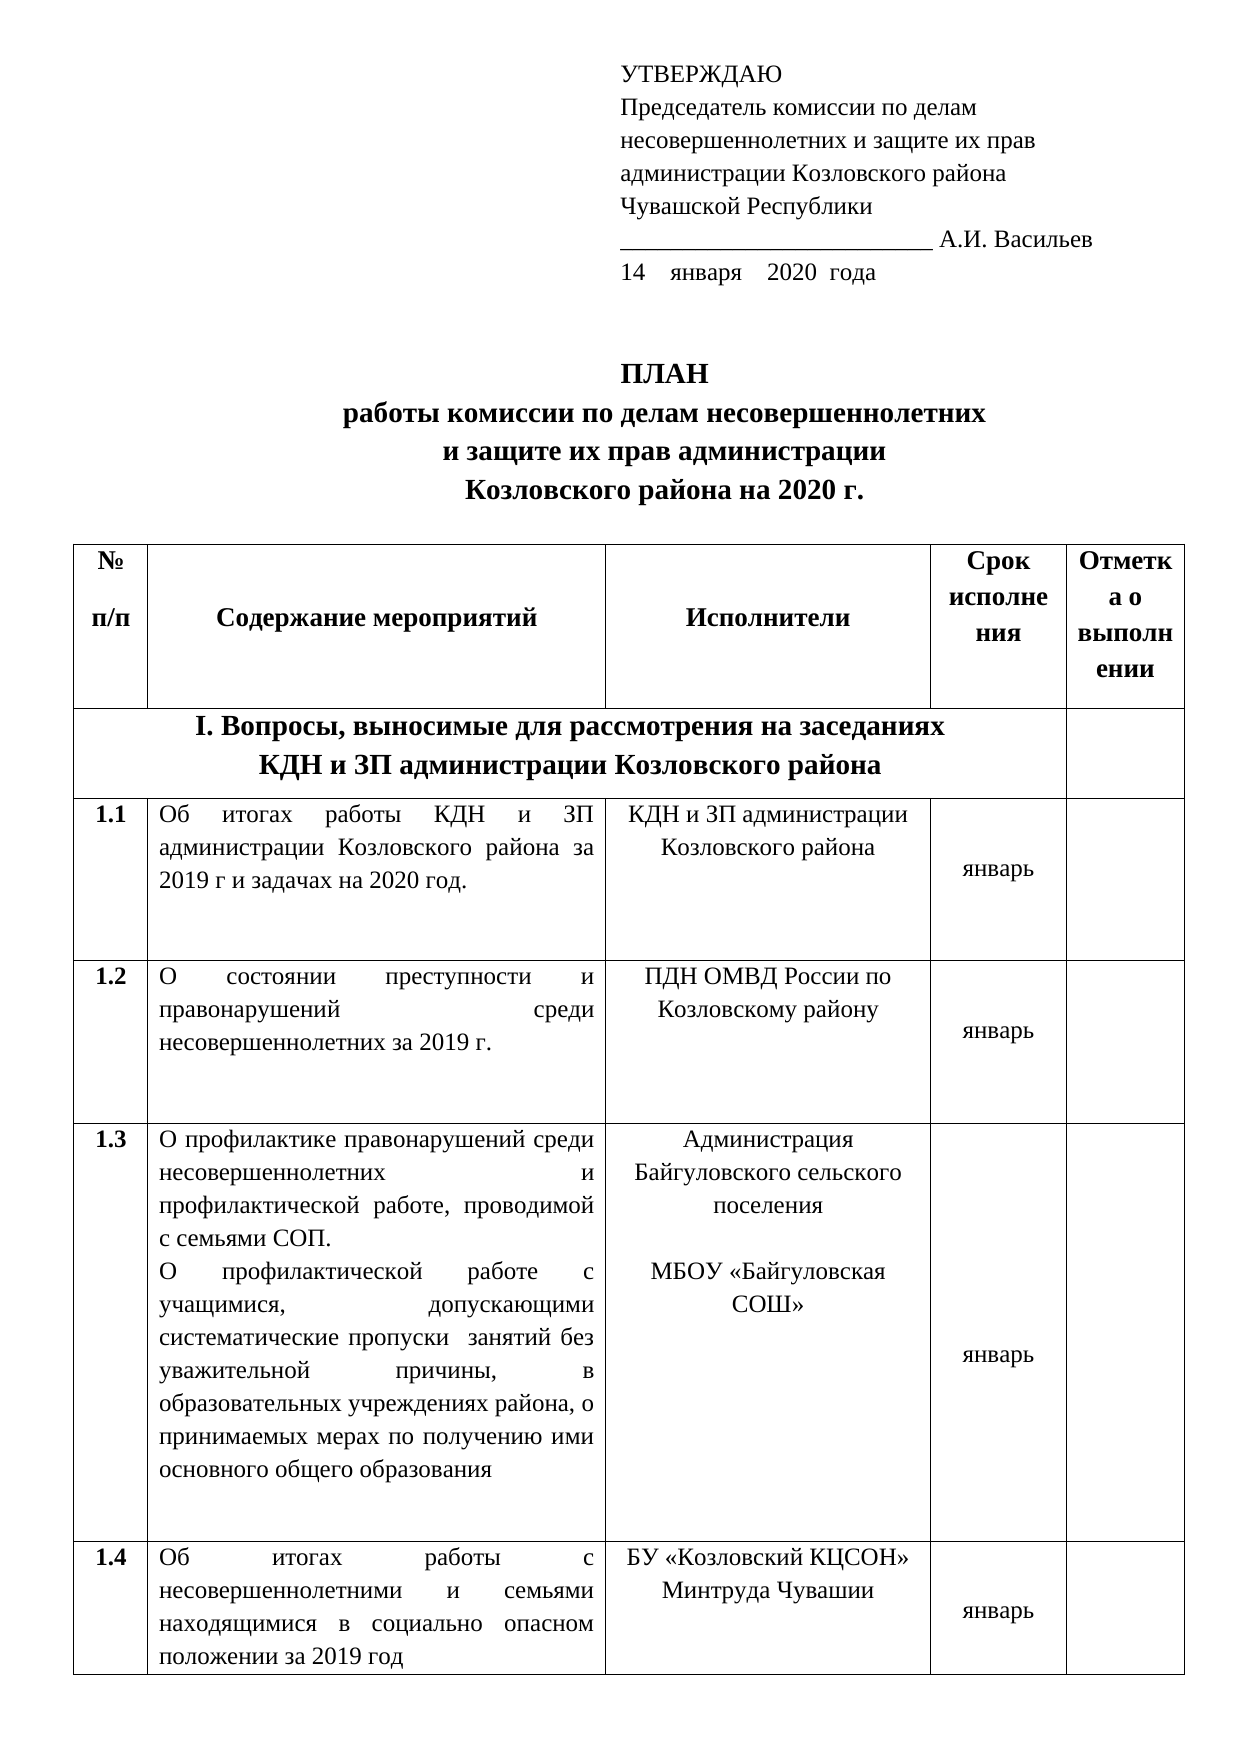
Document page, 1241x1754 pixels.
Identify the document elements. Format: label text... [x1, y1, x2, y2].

table_header Срок исполнения [931, 545, 1066, 707]
table_cell Администрация Байгуловского сельского поселения МБОУ «Байгуловская СОШ» [606, 1124, 930, 1541]
table_cell 1.4 [74, 1542, 147, 1674]
table_cell БУ «Козловский КЦСОН» Минтруда Чувашии [606, 1542, 930, 1674]
table_cell 1.2 [74, 961, 147, 1123]
text Козловского района на 2020 г. [148, 472, 1181, 505]
text 14 января 2020 года [620, 257, 1181, 286]
table_cell январь [931, 961, 1066, 1123]
text ПЛАН [148, 356, 1181, 390]
table_cell январь [931, 799, 1066, 960]
table_cell 1.1 [74, 799, 147, 960]
text Чувашской Республики [620, 191, 1181, 220]
text Председатель комиссии по делам [620, 92, 1181, 121]
table_cell [1067, 1124, 1184, 1541]
table_header Содержание мероприятий [148, 545, 605, 707]
table_cell [1067, 961, 1184, 1123]
text _________________________ А.И. Васильев [620, 224, 1181, 253]
text работы комиссии по делам несовершеннолетних [148, 395, 1181, 428]
text УТВЕРЖДАЮ [620, 59, 1181, 88]
table_cell КДН и ЗП администрации Козловского района [606, 799, 930, 960]
table_cell январь [931, 1124, 1066, 1541]
table_cell [1067, 709, 1184, 798]
table_cell Об итогах работы с несовершеннолетними и семьями находящимися в социально опасном положении за 2019 год [148, 1542, 605, 1674]
table_cell [1067, 1542, 1184, 1674]
table_header Отметка о выполнении [1067, 545, 1184, 707]
table_cell I. Вопросы, выносимые для рассмотрения на заседаниях КДН и ЗП администрации Козловского района [74, 709, 1066, 798]
table_cell Об итогах работы КДН и ЗП администрации Козловского района за 2019 г и задачах на 2020 год. [148, 799, 605, 960]
text и защите их прав администрации [148, 433, 1181, 467]
table_cell ПДН ОМВД России по Козловскому району [606, 961, 930, 1123]
table_header Исполнители [606, 545, 930, 707]
text несовершеннолетних и защите их прав администрации Козловского района [620, 125, 1181, 187]
table_cell 1.3 [74, 1124, 147, 1541]
table_cell О состоянии преступности и правонарушений среди несовершеннолетних за 2019 г. [148, 961, 605, 1123]
table_cell [1067, 799, 1184, 960]
table_cell январь [931, 1542, 1066, 1674]
table_header № п/п [74, 545, 147, 707]
